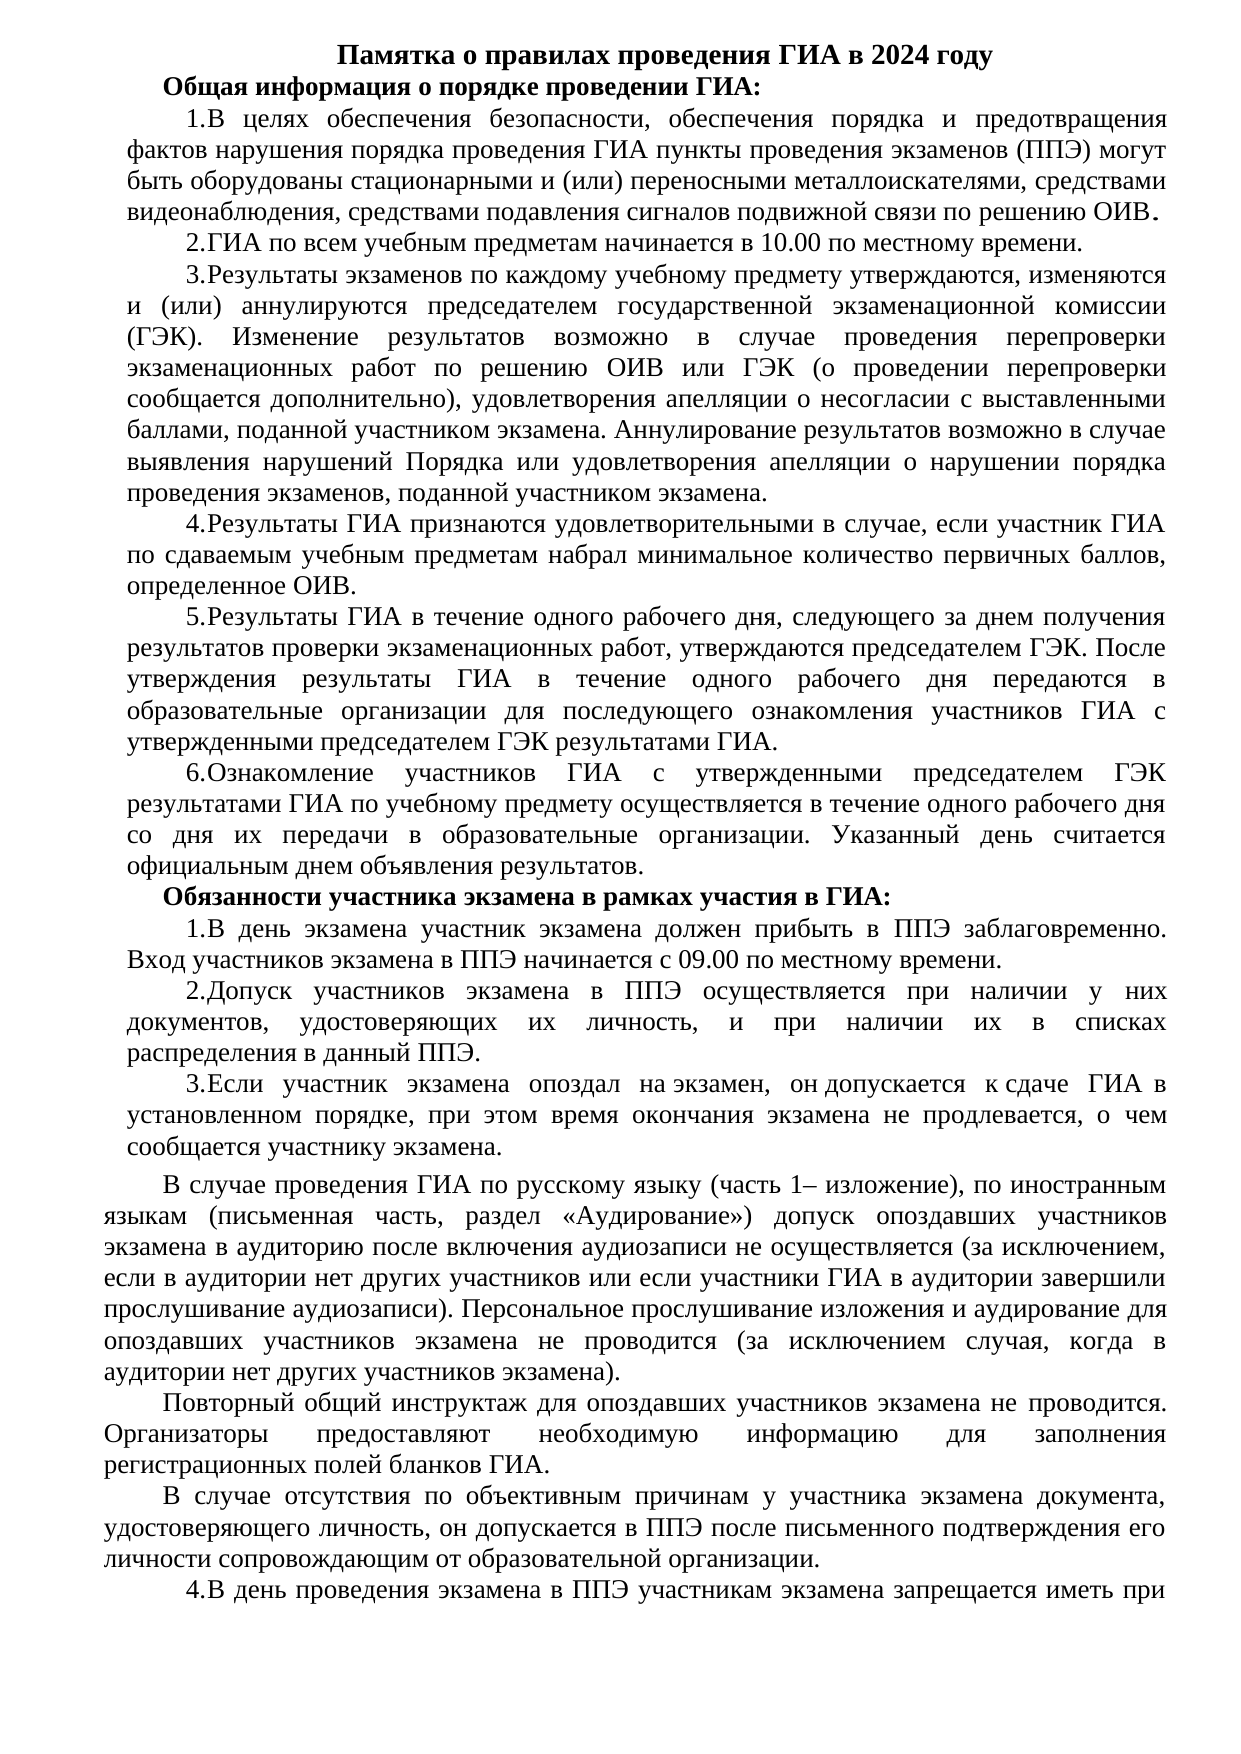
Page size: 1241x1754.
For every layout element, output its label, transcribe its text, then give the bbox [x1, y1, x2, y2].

text Повторный общий инструктаж для опоздавших участников экзамена не проводится. Организаторы предоставляют необходимую информацию для заполнения регистрационных полей бланков ГИА. [103, 1386, 1167, 1479]
list В целях обеспечения безопасности, обеспечения порядка и предотвращения фактов нарушения порядка проведения ГИА пункты проведения экзаменов (ППЭ) могут быть оборудованы стационарными и (или) переносными металлоискателями, средствами видеонаблюдения, средствами подавления сигналов подвижной связи по решению ОИВ. [127, 102, 1167, 227]
list Результаты ГИА признаются удовлетворительными в случае, если участник ГИА по сдаваемым учебным предметам набрал минимальное количество первичных баллов, определенное ОИВ. [127, 507, 1167, 600]
list Результаты экзаменов по каждому учебному предмету утверждаются, изменяются и (или) аннулируются председателем государственной экзаменационной комиссии (ГЭК). Изменение результатов возможно в случае проведения перепроверки экзаменационных работ по решению ОИВ или ГЭК (о проведении перепроверки сообщается дополнительно), удовлетворения апелляции о несогласии с выставленными баллами, поданной участником экзамена. Аннулирование результатов возможно в случае выявления нарушений Порядка или удовлетворения апелляции о нарушении порядка проведения экзаменов, поданной участником экзамена. [127, 258, 1167, 507]
text В случае проведения ГИА по русскому языку (часть 1– изложение), по иностранным языкам (письменная часть, раздел «Аудирование») допуск опоздавших участников экзамена в аудиторию после включения аудиозаписи не осуществляется (за исключением, если в аудитории нет других участников или если участники ГИА в аудитории завершили прослушивание аудиозаписи). Персональное прослушивание изложения и аудирование для опоздавших участников экзамена не проводится (за исключением случая, когда в аудитории нет других участников экзамена). [103, 1168, 1167, 1386]
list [127, 1573, 1167, 1604]
list Результаты ГИА в течение одного рабочего дня, следующего за днем получения результатов проверки экзаменационных работ, утверждаются председателем ГЭК. После утверждения результаты ГИА в течение одного рабочего дня передаются в образовательные организации для последующего ознакомления участников ГИА с утвержденными председателем ГЭК результатами ГИА. [127, 600, 1167, 756]
list В день экзамена участник экзамена должен прибыть в ППЭ заблаговременно. Вход участников экзамена в ППЭ начинается с 09.00 по местному времени. [127, 912, 1167, 974]
text Памятка о правилах проведения ГИА в 2024 году [103, 37, 1167, 70]
text Общая информация о порядке проведении ГИА: [103, 71, 1167, 102]
text Обязанности участника экзамена в рамках участия в ГИА: [103, 881, 1167, 912]
list Ознакомление участников ГИА с утвержденными председателем ГЭК результатами ГИА по учебному предмету осуществляется в течение одного рабочего дня со дня их передачи в образовательные организации. Указанный день считается официальным днем объявления результатов. [127, 756, 1167, 881]
list Если участник экзамена опоздал на экзамен, он допускается к сдаче ГИА в установленном порядке, при этом время окончания экзамена не продлевается, о чем сообщается участнику экзамена. [127, 1067, 1167, 1161]
list Допуск участников экзамена в ППЭ осуществляется при наличии у них документов, удостоверяющих их личность, и при наличии их в списках распределения в данный ППЭ. [127, 974, 1167, 1067]
text В случае отсутствия по объективным причинам у участника экзамена документа, удостоверяющего личность, он допускается в ППЭ после письменного подтверждения его личности сопровождающим от образовательной организации. [103, 1479, 1167, 1573]
list ГИА по всем учебным предметам начинается в 10.00 по местному времени. [127, 227, 1167, 257]
